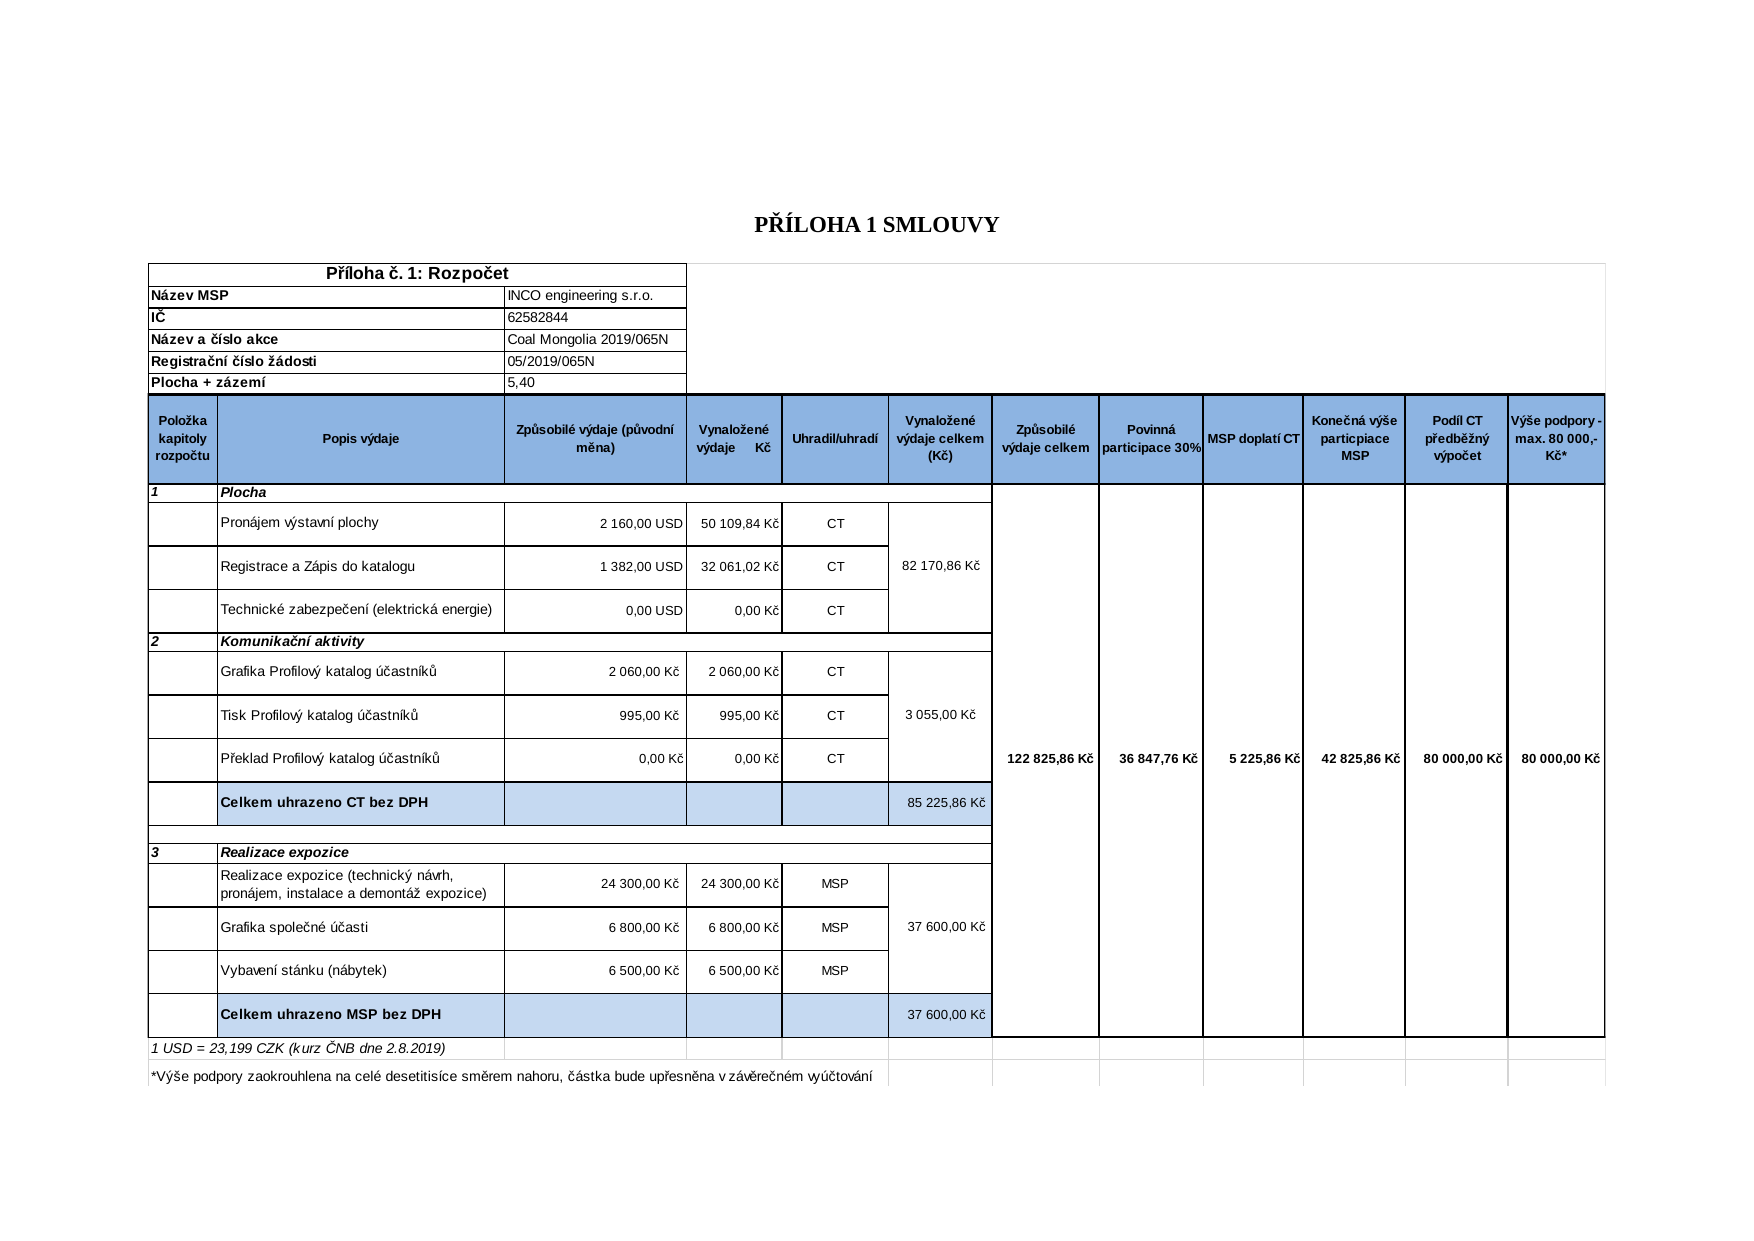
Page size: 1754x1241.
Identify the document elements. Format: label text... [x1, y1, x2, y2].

title PŘÍLOHA 1 smlouvy [148, 212, 1606, 238]
